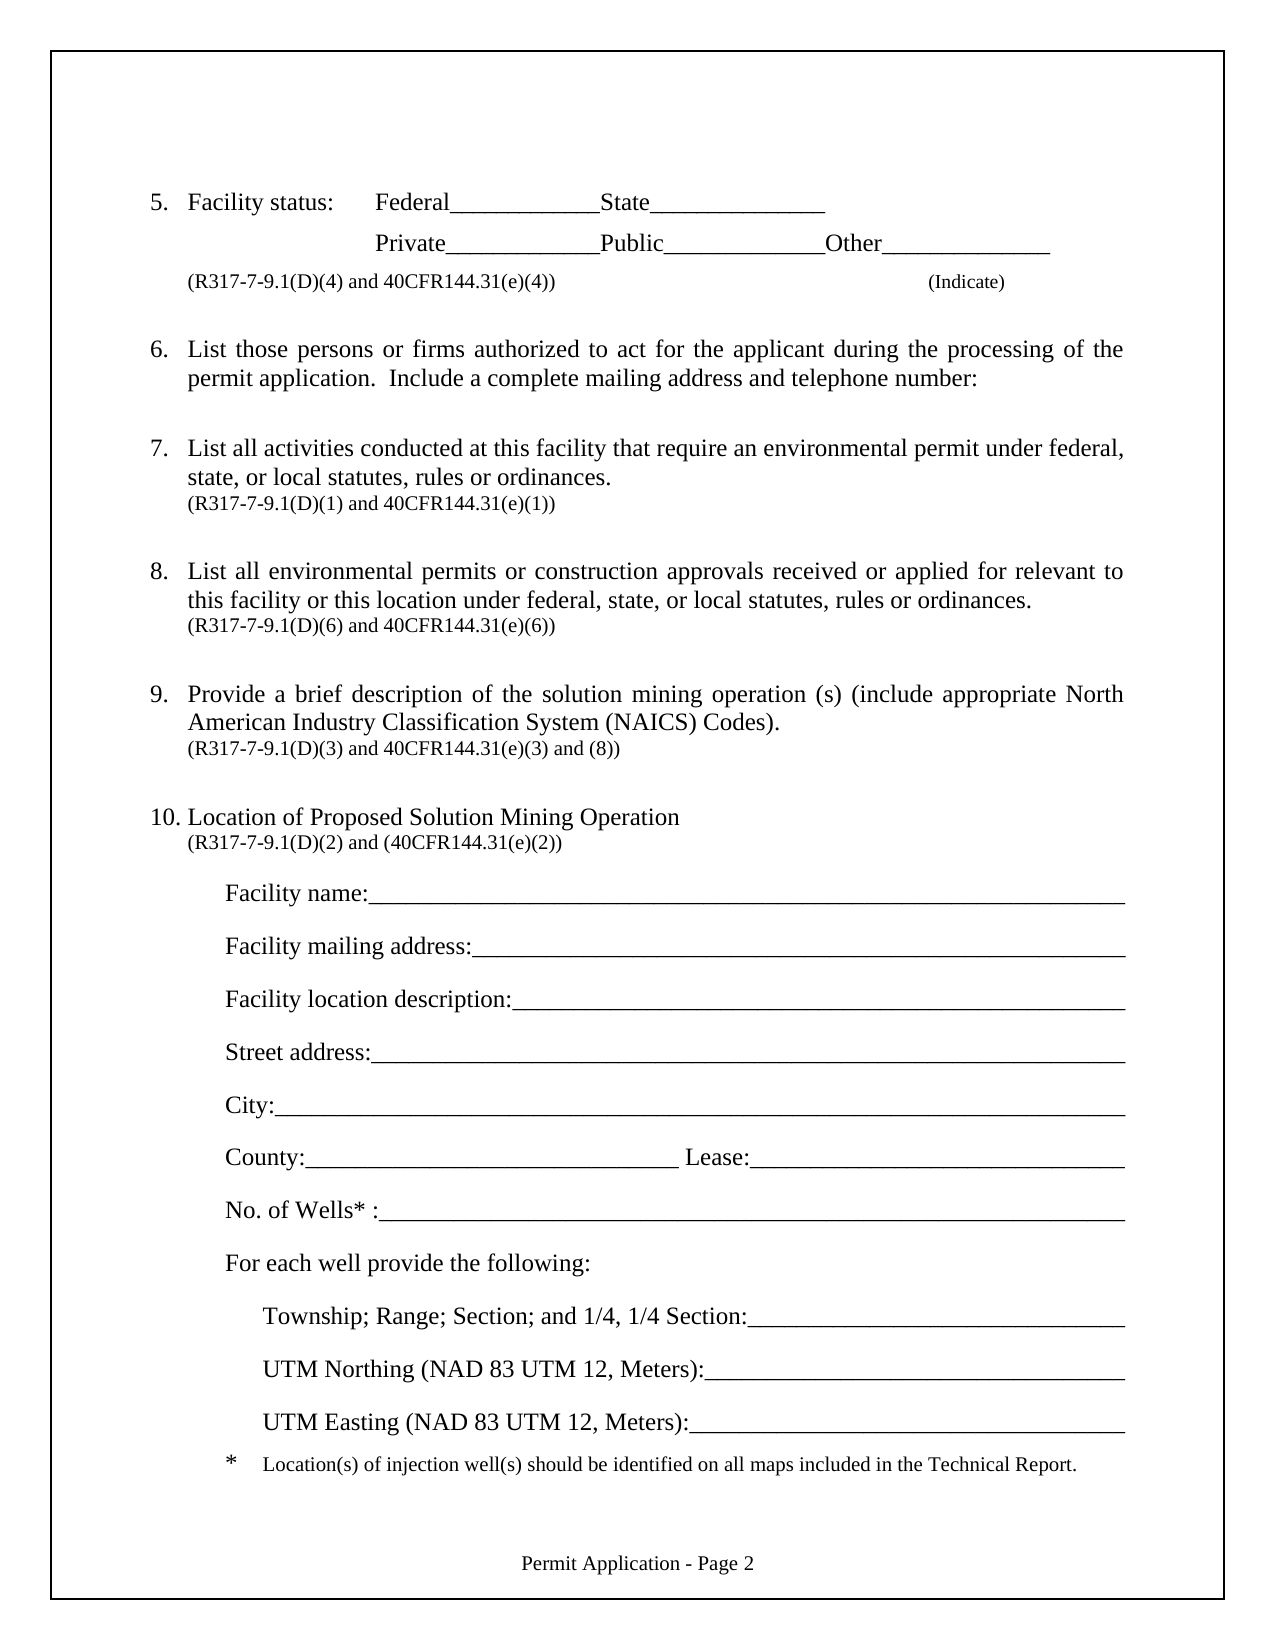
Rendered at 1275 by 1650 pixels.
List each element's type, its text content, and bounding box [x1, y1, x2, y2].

text * Location(s) of injection well(s) should be identified on all maps included in the Technical Report. [225, 1448, 1125, 1477]
text (R317-7-9.1(D)(2) and (40CFR144.31(e)(2)) [187, 830, 1125, 854]
text UTM Northing (NAD 83 UTM 12, Meters): [262, 1354, 1125, 1382]
text City: [150, 1090, 1125, 1118]
text 9. Provide a brief description of the solution mining operation (s) (include appropriate North American Industry Classification System (NAICS) Codes). [150, 679, 1125, 736]
text UTM Easting (NAD 83 UTM 12, Meters): [262, 1407, 1125, 1435]
text 5. Facility status: Federal State [150, 187, 1125, 215]
text Township; Range; Section; and 1/4, 1/4 Section: [262, 1301, 1125, 1330]
text (R317-7-9.1(D)(4) and 40CFR144.31(e)(4)) (Indicate) [150, 269, 1125, 293]
text (R317-7-9.1(D)(1) and 40CFR144.31(e)(1)) [187, 491, 1125, 515]
text 6. List those persons or firms authorized to act for the applicant during the processing of the permit application. Include a complete mailing address and telephone number: [150, 334, 1125, 392]
text No. of Wells* : [150, 1195, 1125, 1224]
text For each well provide the following: [225, 1248, 1125, 1277]
text Street address: [150, 1037, 1125, 1066]
text Facility name: [150, 878, 1125, 907]
text Facility location description: [150, 984, 1125, 1013]
text 8. List all environmental permits or construction approvals received or applied for relevant to this facility or this location under federal, state, or local statutes, rules or ordinances. [150, 556, 1125, 613]
text Private Public Other [150, 228, 1125, 257]
text 10. Location of Proposed Solution Mining Operation [150, 802, 1125, 830]
text Facility mailing address: [150, 931, 1125, 960]
text (R317-7-9.1(D)(6) and 40CFR144.31(e)(6)) [187, 613, 1125, 637]
text 7. List all activities conducted at this facility that require an environmental permit under federal, state, or local statutes, rules or ordinances. [150, 433, 1125, 491]
text (R317-7-9.1(D)(3) and 40CFR144.31(e)(3) and (8)) [187, 736, 1125, 760]
text County: Lease: [150, 1142, 1125, 1171]
